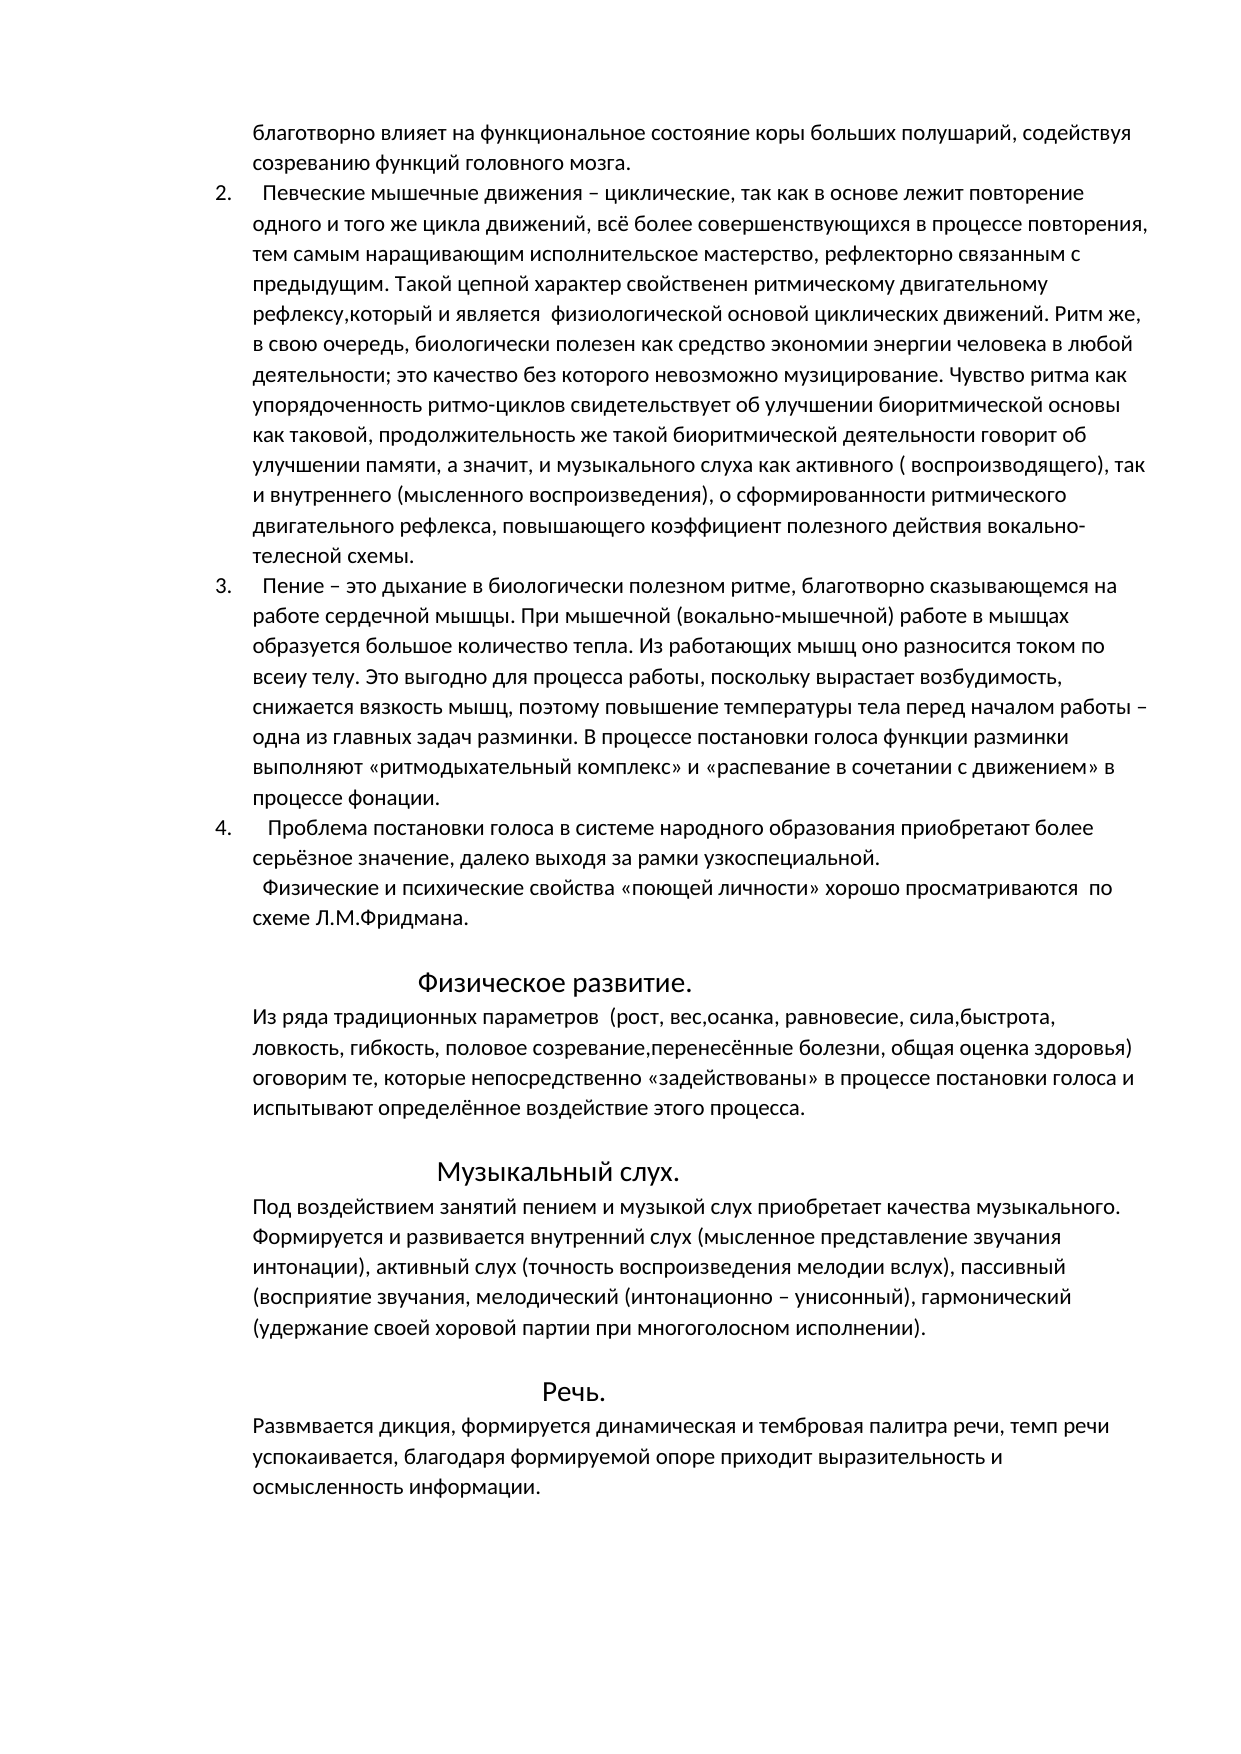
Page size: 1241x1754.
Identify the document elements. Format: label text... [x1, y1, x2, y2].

list Речь. [252, 1373, 1152, 1409]
list Физическое развитие. [252, 964, 1152, 999]
list Из ряда традиционных параметров (рост, вес,осанка, равновесие, сила,быстрота, ловкость, гибкость, половое созревание,перенесённые болезни, общая оценка здоровья) оговорим те, которые непосредственно «задействованы» в процессе постановки голоса и испытывают определённое воздействие этого процесса. [252, 1002, 1152, 1121]
list Певческие мышечные движения – циклические, так как в основе лежит повторение одного и того же цикла движений, всё более совершенствующихся в процессе повторения, тем самым наращивающим исполнительское мастерство, рефлекторно связанным с предыдущим. Такой цепной характер свойственен ритмическому двигательному рефлексу,который и является физиологической основой циклических движений. Ритм же, в свою очередь, биологически полезен как средство экономии энергии человека в любой деятельности; это качество без которого невозможно музицирование. Чувство ритма как упорядоченность ритмо-циклов свидетельствует об улучшении биоритмической основы как таковой, продолжительность же такой биоритмической деятельности говорит об улучшении памяти, а значит, и музыкального слуха как активного ( воспроизводящего), так и внутреннего (мысленного воспроизведения), о сформированности ритмического двигательного рефлекса, повышающего коэффициент полезного действия вокально-телесной схемы. [215, 178, 1152, 569]
list Проблема постановки голоса в системе народного образования приобретают более серьёзное значение, далеко выходя за рамки узкоспециальной. [215, 813, 1152, 871]
list Под воздействием занятий пением и музыкой слух приобретает качества музыкального. Формируется и развивается внутренний слух (мысленное представление звучания интонации), активный слух (точность воспроизведения мелодии вслух), пассивный (восприятие звучания, мелодический (интонационно – унисонный), гармонический (удержание своей хоровой партии при многоголосном исполнении). [252, 1192, 1152, 1341]
list Физические и психические свойства «поющей личности» хорошо просматриваются по схеме Л.М.Фридмана. [252, 873, 1152, 932]
list Музыкальный слух. [252, 1153, 1152, 1189]
list Пение – это дыхание в биологически полезном ритме, благотворно сказывающемся на работе сердечной мышцы. При мышечной (вокально-мышечной) работе в мышцах образуется большое количество тепла. Из работающих мышц оно разносится током по всеиу телу. Это выгодно для процесса работы, поскольку вырастает возбудимость, снижается вязкость мышц, поэтому повышение температуры тела перед началом работы – одна из главных задач разминки. В процессе постановки голоса функции разминки выполняют «ритмодыхательный комплекс» и «распевание в сочетании с движением» в процессе фонации. [215, 571, 1152, 811]
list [252, 118, 1152, 176]
list Развмвается дикция, формируется динамическая и тембровая палитра речи, темп речи успокаивается, благодаря формируемой опоре приходит выразительность и осмысленность информации. [252, 1412, 1152, 1500]
